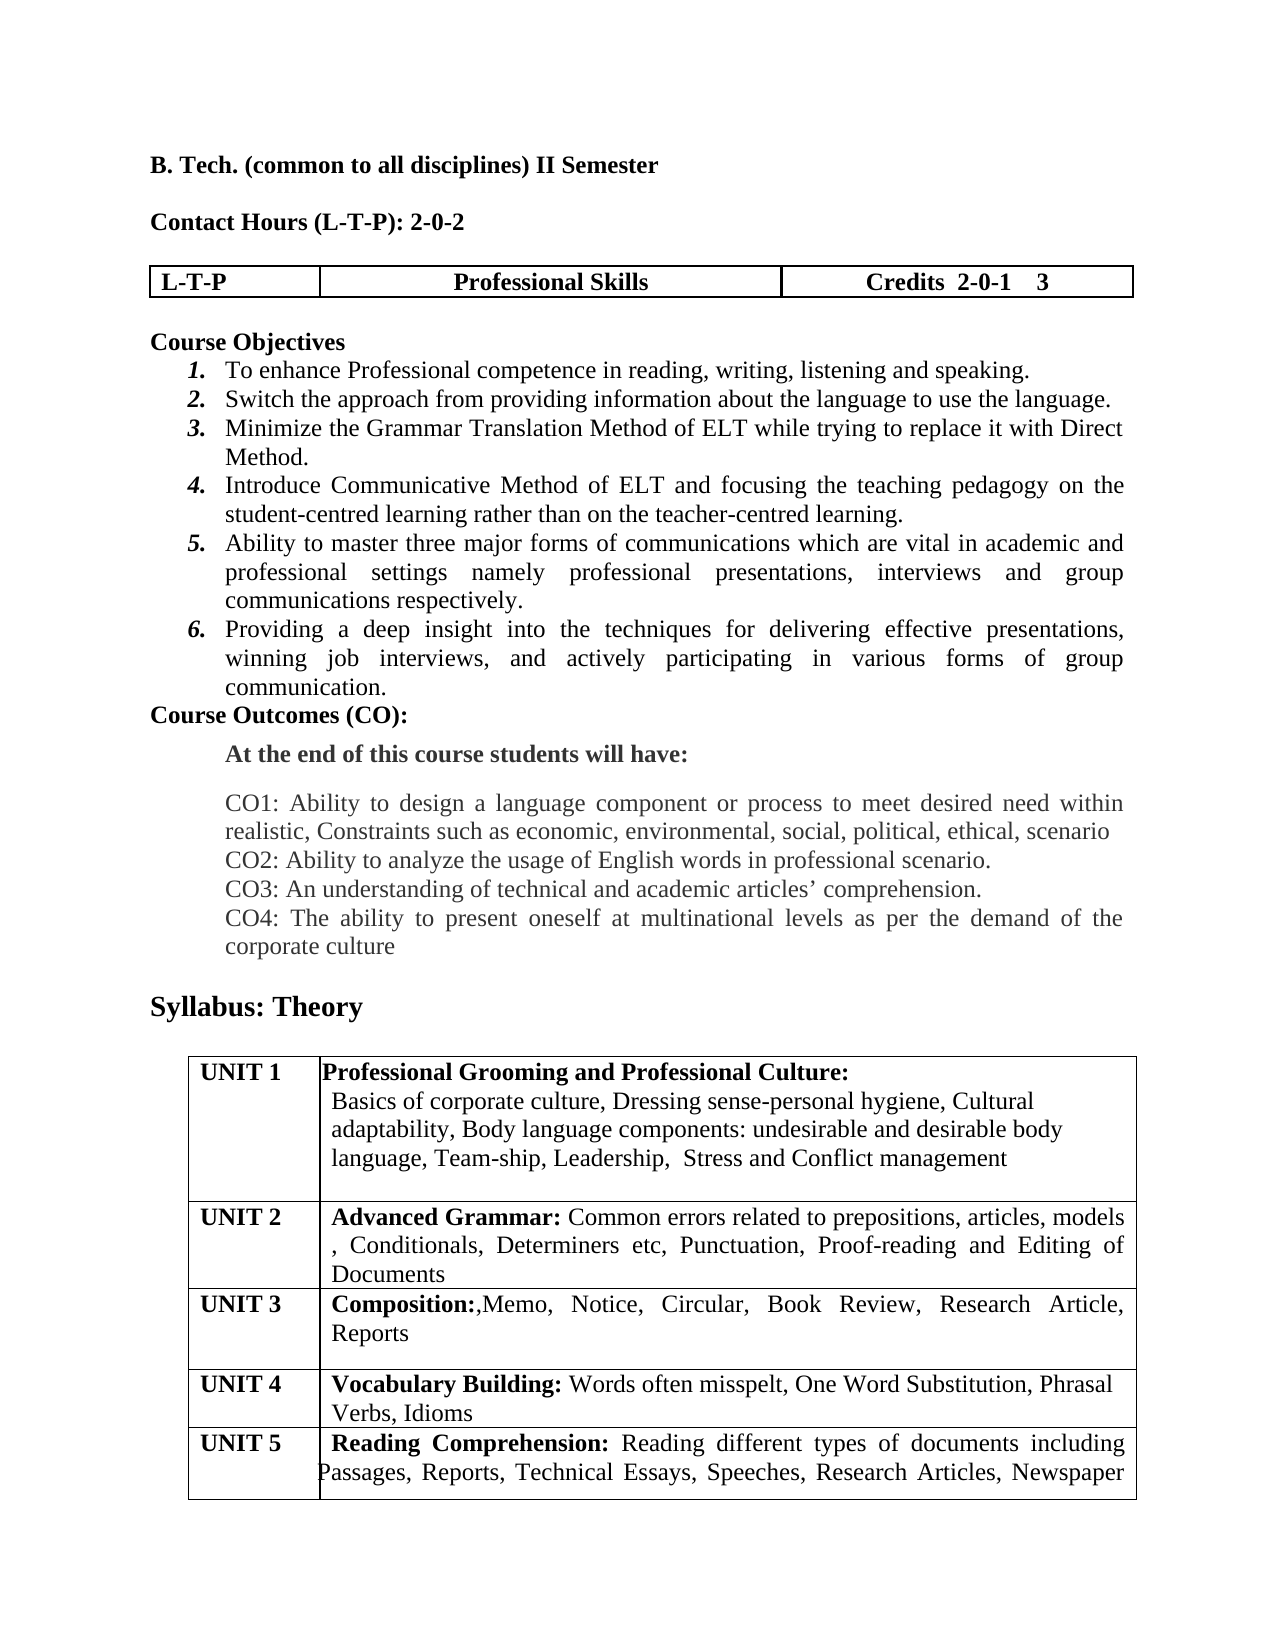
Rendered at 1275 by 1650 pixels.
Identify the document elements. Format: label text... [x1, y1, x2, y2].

table_header L-T-P [151, 267, 319, 296]
table_cell Advanced Grammar: Common errors related to prepositions, articles, models , Conditionals, Determiners etc, Punctuation, Proof-reading and Editing of Documents [321, 1202, 1136, 1288]
table_header Credits 2-0-1 3 [783, 267, 1132, 296]
text CO2: Ability to analyze the usage of English words in professional scenario. [225, 845, 1125, 874]
list Minimize the Grammar Translation Method of ELT while trying to replace it with Direct Method. [187, 413, 1125, 470]
text Course Outcomes (CO): [150, 700, 1125, 729]
text B. Tech. (common to all disciplines) II Semester [150, 150, 1125, 179]
list Switch the approach from providing information about the language to use the language. [187, 384, 1125, 413]
table_header UNIT 1 [189, 1057, 319, 1201]
table_cell UNIT 4 [189, 1370, 319, 1427]
text CO3: An understanding of technical and academic articles’ comprehension. [225, 874, 1125, 903]
table_cell UNIT 2 [189, 1202, 319, 1288]
table_cell Composition:,Memo, Notice, Circular, Book Review, Research Article, Reports [321, 1289, 1136, 1368]
text At the end of this course students will have: [225, 729, 1125, 768]
list Introduce Communicative Method of ELT and focusing the teaching pedagogy on the student-centred learning rather than on the teacher-centred learning. [187, 470, 1125, 528]
table_cell UNIT 3 [189, 1289, 319, 1368]
list To enhance Professional competence in reading, writing, listening and speaking. [187, 355, 1125, 384]
list Ability to master three major forms of communications which are vital in academic and professional settings namely professional presentations, interviews and group communications respectively. [187, 528, 1125, 614]
text Contact Hours (L-T-P): 2-0-2 [150, 207, 1125, 236]
table_cell Vocabulary Building: Words often misspelt, One Word Substitution, Phrasal Verbs, Idioms [321, 1370, 1136, 1427]
table_cell UNIT 5 [189, 1428, 319, 1499]
table_header Professional Skills [321, 267, 780, 296]
text Course Objectives [150, 327, 1125, 355]
list Providing a deep insight into the techniques for delivering effective presentations, winning job interviews, and actively participating in various forms of group communication. [187, 614, 1125, 700]
text CO1: Ability to design a language component or process to meet desired need within realistic, Constraints such as economic, environmental, social, political, ethical, scenario [225, 788, 1125, 845]
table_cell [321, 1428, 1136, 1499]
table_header Professional Grooming and Professional Culture: Basics of corporate culture, Dressing sense-personal hygiene, Cultural adaptability, Body language components: undesirable and desirable body language, Team-ship, Leadership, Stress and Conflict management [321, 1057, 1136, 1201]
text CO4: The ability to present oneself at multinational levels as per the demand of the corporate culture [225, 903, 1125, 960]
text Syllabus: Theory [150, 989, 1125, 1022]
